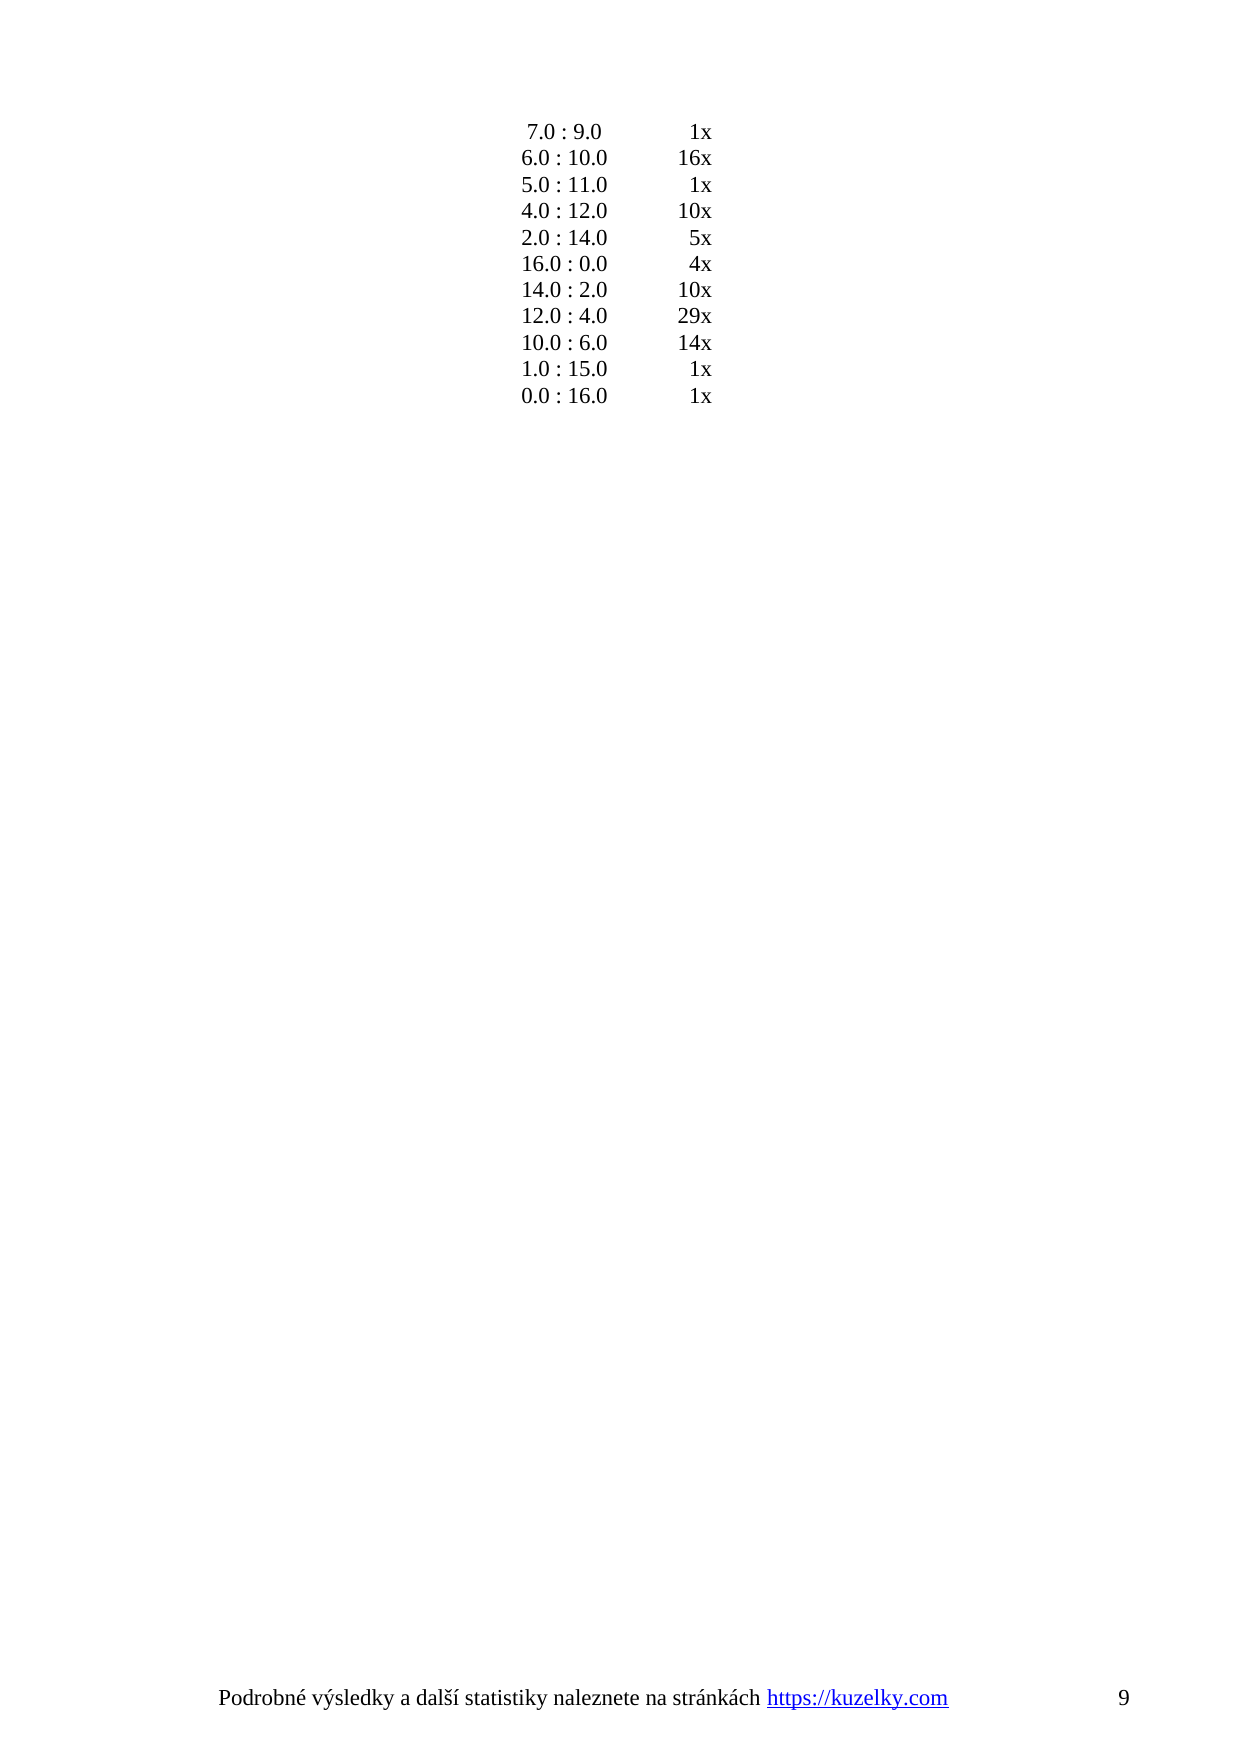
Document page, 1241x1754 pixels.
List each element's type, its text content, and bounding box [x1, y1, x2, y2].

text 6.0 : 10.0 16x [106, 144, 1134, 171]
text 10.0 : 6.0 14x [106, 329, 1134, 355]
text 1.0 : 15.0 1x [106, 355, 1134, 382]
text 7.0 : 9.0 1x [106, 118, 1134, 144]
text 5.0 : 11.0 1x [106, 171, 1134, 197]
text 2.0 : 14.0 5x [106, 223, 1134, 250]
text 0.0 : 16.0 1x [106, 382, 1134, 408]
text 14.0 : 2.0 10x [106, 276, 1134, 303]
text 4.0 : 12.0 10x [106, 197, 1134, 223]
text 16.0 : 0.0 4x [106, 250, 1134, 276]
text 12.0 : 4.0 29x [106, 303, 1134, 329]
